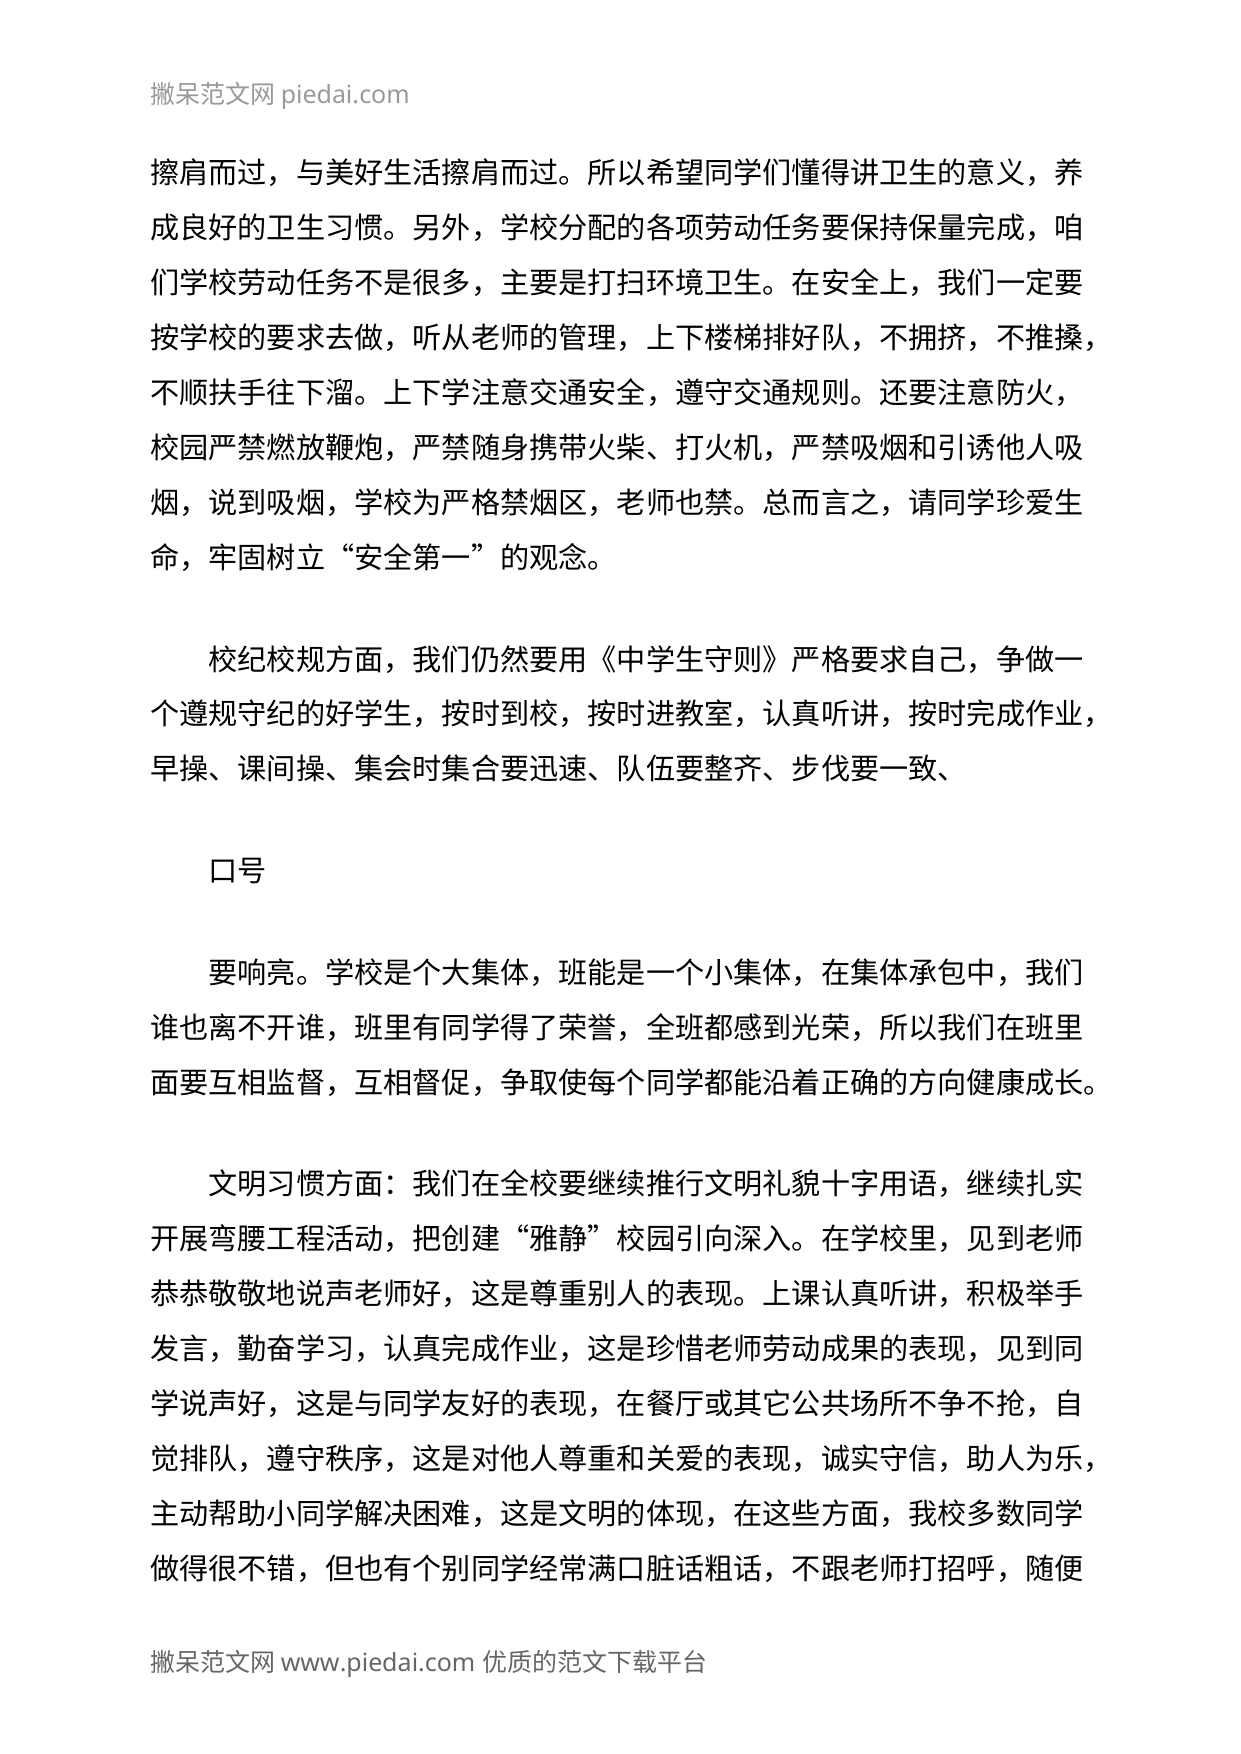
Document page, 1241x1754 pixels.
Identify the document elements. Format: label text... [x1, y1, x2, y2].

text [150, 1161, 1090, 1587]
text 校纪校规方面，我们仍然要用《中学生守则》严格要求自己，争做一个遵规守纪的好学生，按时到校，按时进教室，认真听讲，按时完成作业，早操、课间操、集会时集合要迅速、队伍要整齐、步伐要一致、 [150, 636, 1090, 788]
text 口号 [150, 848, 1090, 890]
text 要响亮。学校是个大集体，班能是一个小集体，在集体承包中，我们谁也离不开谁，班里有同学得了荣誉，全班都感到光荣，所以我们在班里面要互相监督，互相督促，争取使每个同学都能沿着正确的方向健康成长。 [150, 949, 1090, 1101]
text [150, 150, 1090, 577]
